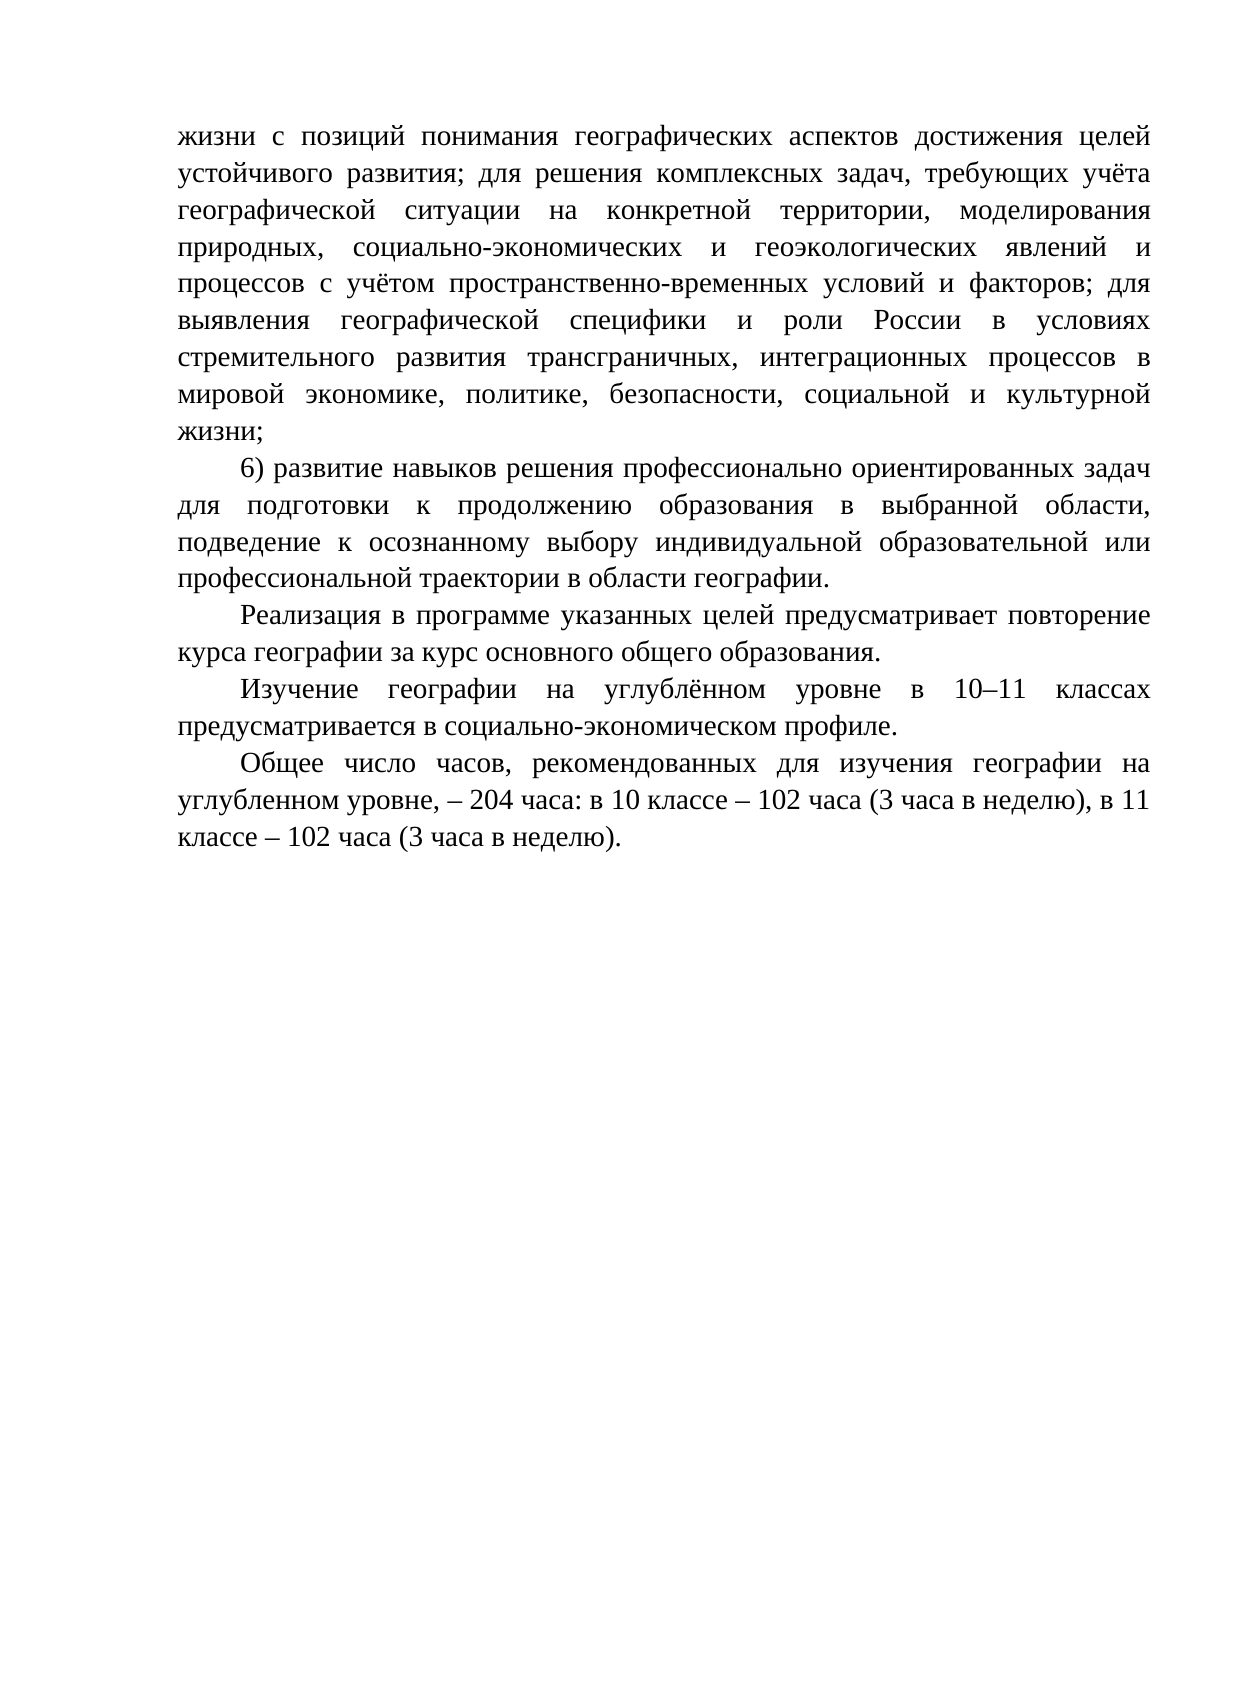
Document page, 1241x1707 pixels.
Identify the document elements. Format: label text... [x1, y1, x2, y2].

text Реализация в программе указанных целей предусматривает повторение курса географии за курс основного общего образования. [177, 597, 1152, 668]
text 6) развитие навыков решения профессионально ориентированных задач для подготовки к продолжению образования в выбранной области, подведение к осознанному выбору индивидуальной образовательной или профессиональной траектории в области географии. [177, 450, 1152, 594]
text Изучение географии на углублённом уровне в 10–11 классах предусматривается в социально-экономическом профиле. [177, 671, 1152, 742]
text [177, 118, 1152, 447]
text ‌Общее число часов, рекомендованных для изучения географии на углубленном уровне, – 204 часа: в 10 классе – 102 часа (3 часа в неделю), в 11 классе – 102 часа (3 часа в неделю).‌‌ [177, 745, 1152, 852]
